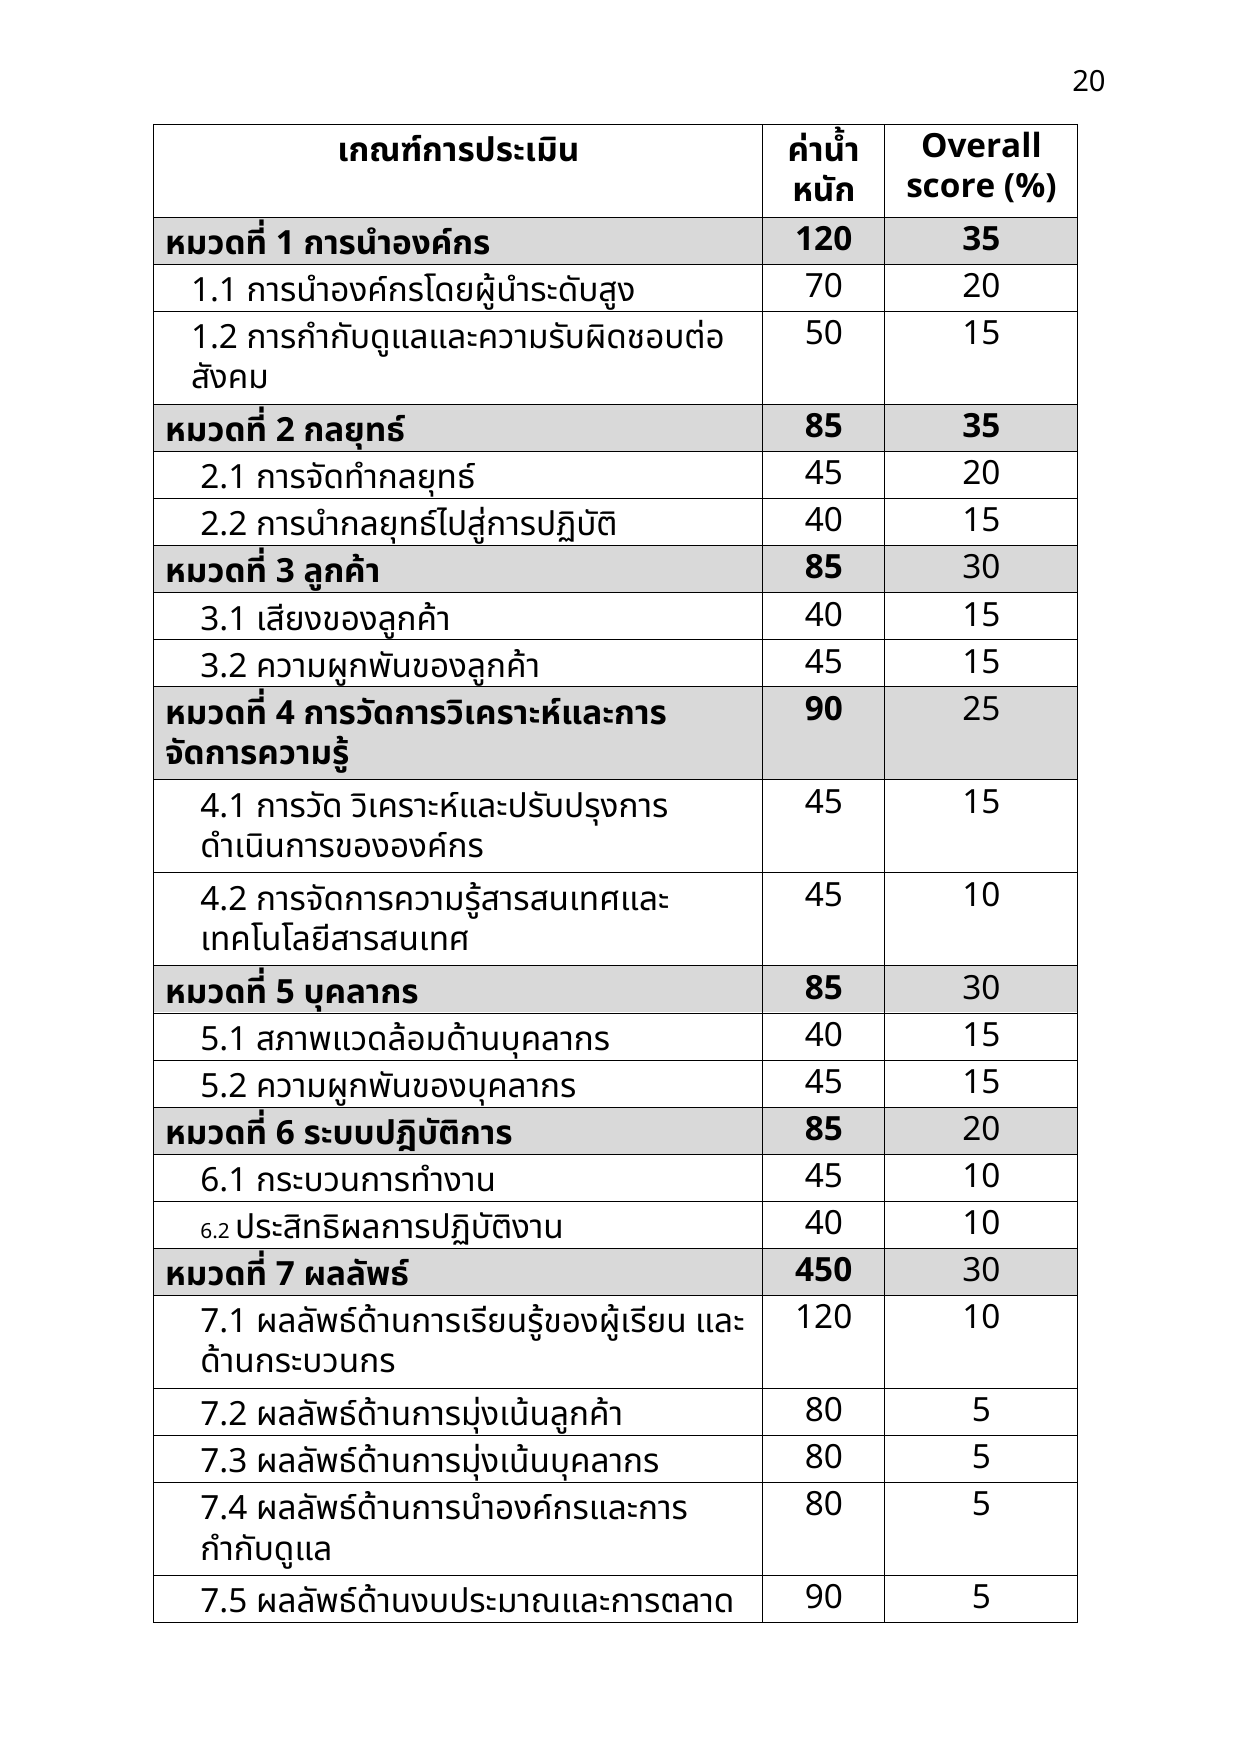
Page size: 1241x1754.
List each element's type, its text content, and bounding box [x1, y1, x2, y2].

table_cell 15 [885, 1014, 1077, 1059]
table_cell 3.2 ความผูกพันของลูกค้า [154, 640, 762, 686]
table_cell 30 [885, 1249, 1077, 1295]
table_cell 20 [885, 1108, 1077, 1154]
table_cell 15 [885, 593, 1077, 639]
table_cell หมวดที่ 7 ผลลัพธ์ [154, 1249, 762, 1295]
table_cell 85 [763, 1108, 884, 1154]
table_cell 450 [763, 1249, 884, 1295]
table_cell หมวดที่ 4 การวัดการวิเคราะห์และการจัดการความรู้ [154, 687, 762, 779]
table_cell 15 [885, 640, 1077, 686]
table_cell 45 [763, 452, 884, 498]
table_cell 3.1 เสียงของลูกค้า [154, 593, 762, 639]
table_cell 40 [763, 499, 884, 545]
table_cell 30 [885, 546, 1077, 592]
table_cell 120 [763, 1296, 884, 1388]
table_cell 7.1 ผลลัพธ์ด้านการเรียนรู้ของผู้เรียน และด้านกระบวนกร [154, 1296, 762, 1388]
table_header เกณฑ์การประเมิน [154, 125, 762, 217]
table_cell 10 [885, 1202, 1077, 1248]
table_cell 85 [763, 966, 884, 1012]
table_cell หมวดที่ 6 ระบบปฎิบัติการ [154, 1108, 762, 1154]
table_cell 15 [885, 312, 1077, 404]
table_cell 6.1 กระบวนการทำงาน [154, 1155, 762, 1201]
table_cell หมวดที่ 1 การนำองค์กร [154, 218, 762, 264]
table_cell 10 [885, 1296, 1077, 1388]
table_cell 30 [885, 966, 1077, 1012]
table_cell 80 [763, 1389, 884, 1435]
table_cell 35 [885, 405, 1077, 451]
table_cell 85 [763, 546, 884, 592]
table_cell 45 [763, 780, 884, 872]
table_cell 4.1 การวัด วิเคราะห์และปรับปรุงการดำเนินการขององค์กร [154, 780, 762, 872]
table_cell 7.2 ผลลัพธ์ด้านการมุ่งเน้นลูกค้า [154, 1389, 762, 1435]
table_cell 45 [763, 640, 884, 686]
table_cell 5 [885, 1436, 1077, 1482]
table_cell 50 [763, 312, 884, 404]
table_cell 7.3 ผลลัพธ์ด้านการมุ่งเน้นบุคลากร [154, 1436, 762, 1482]
table_header ค่าน้ำหนัก [763, 125, 884, 217]
table_cell 20 [885, 452, 1077, 498]
table_cell 45 [763, 873, 884, 965]
table_cell 1.1 การนำองค์กรโดยผู้นำระดับสูง [154, 265, 762, 311]
table_cell 80 [763, 1483, 884, 1575]
table_cell 4.2 การจัดการความรู้สารสนเทศและเทคโนโลยีสารสนเทศ [154, 873, 762, 965]
table_cell หมวดที่ 3 ลูกค้า [154, 546, 762, 592]
table_cell 15 [885, 1061, 1077, 1107]
table_cell 25 [885, 687, 1077, 779]
table_cell 5 [885, 1389, 1077, 1435]
table_cell 120 [763, 218, 884, 264]
table_cell หมวดที่ 2 กลยุทธ์ [154, 405, 762, 451]
table_cell 15 [885, 780, 1077, 872]
table_cell 5.1 สภาพแวดล้อมด้านบุคลากร [154, 1014, 762, 1059]
table_cell 7.4 ผลลัพธ์ด้านการนำองค์กรและการกำกับดูแล [154, 1483, 762, 1575]
table_cell 15 [885, 499, 1077, 545]
table_cell 5.2 ความผูกพันของบุคลากร [154, 1061, 762, 1107]
table_cell 40 [763, 1202, 884, 1248]
table_cell 5 [885, 1483, 1077, 1575]
table_cell 35 [885, 218, 1077, 264]
table_cell หมวดที่ 5 บุคลากร [154, 966, 762, 1012]
table_cell 40 [763, 593, 884, 639]
table_cell 45 [763, 1061, 884, 1107]
table_header Overall score (%) [885, 125, 1077, 217]
table_cell 5 [885, 1576, 1077, 1622]
table_cell 10 [885, 1155, 1077, 1201]
table_cell 20 [885, 265, 1077, 311]
table_cell 45 [763, 1155, 884, 1201]
table_cell 2.2 การนำกลยุทธ์ไปสู่การปฏิบัติ [154, 499, 762, 545]
table_cell 90 [763, 1576, 884, 1622]
table_cell 90 [763, 687, 884, 779]
table_cell 6.2 ประสิทธิผลการปฏิบัติงาน [154, 1202, 762, 1248]
table_cell 70 [763, 265, 884, 311]
table_cell 80 [763, 1436, 884, 1482]
table_cell 1.2 การกำกับดูแลและความรับผิดชอบต่อสังคม [154, 312, 762, 404]
table_cell 85 [763, 405, 884, 451]
table_cell 2.1 การจัดทำกลยุทธ์ [154, 452, 762, 498]
table_cell 40 [763, 1014, 884, 1059]
table_cell 10 [885, 873, 1077, 965]
table_cell 7.5 ผลลัพธ์ด้านงบประมาณและการตลาด [154, 1576, 762, 1622]
